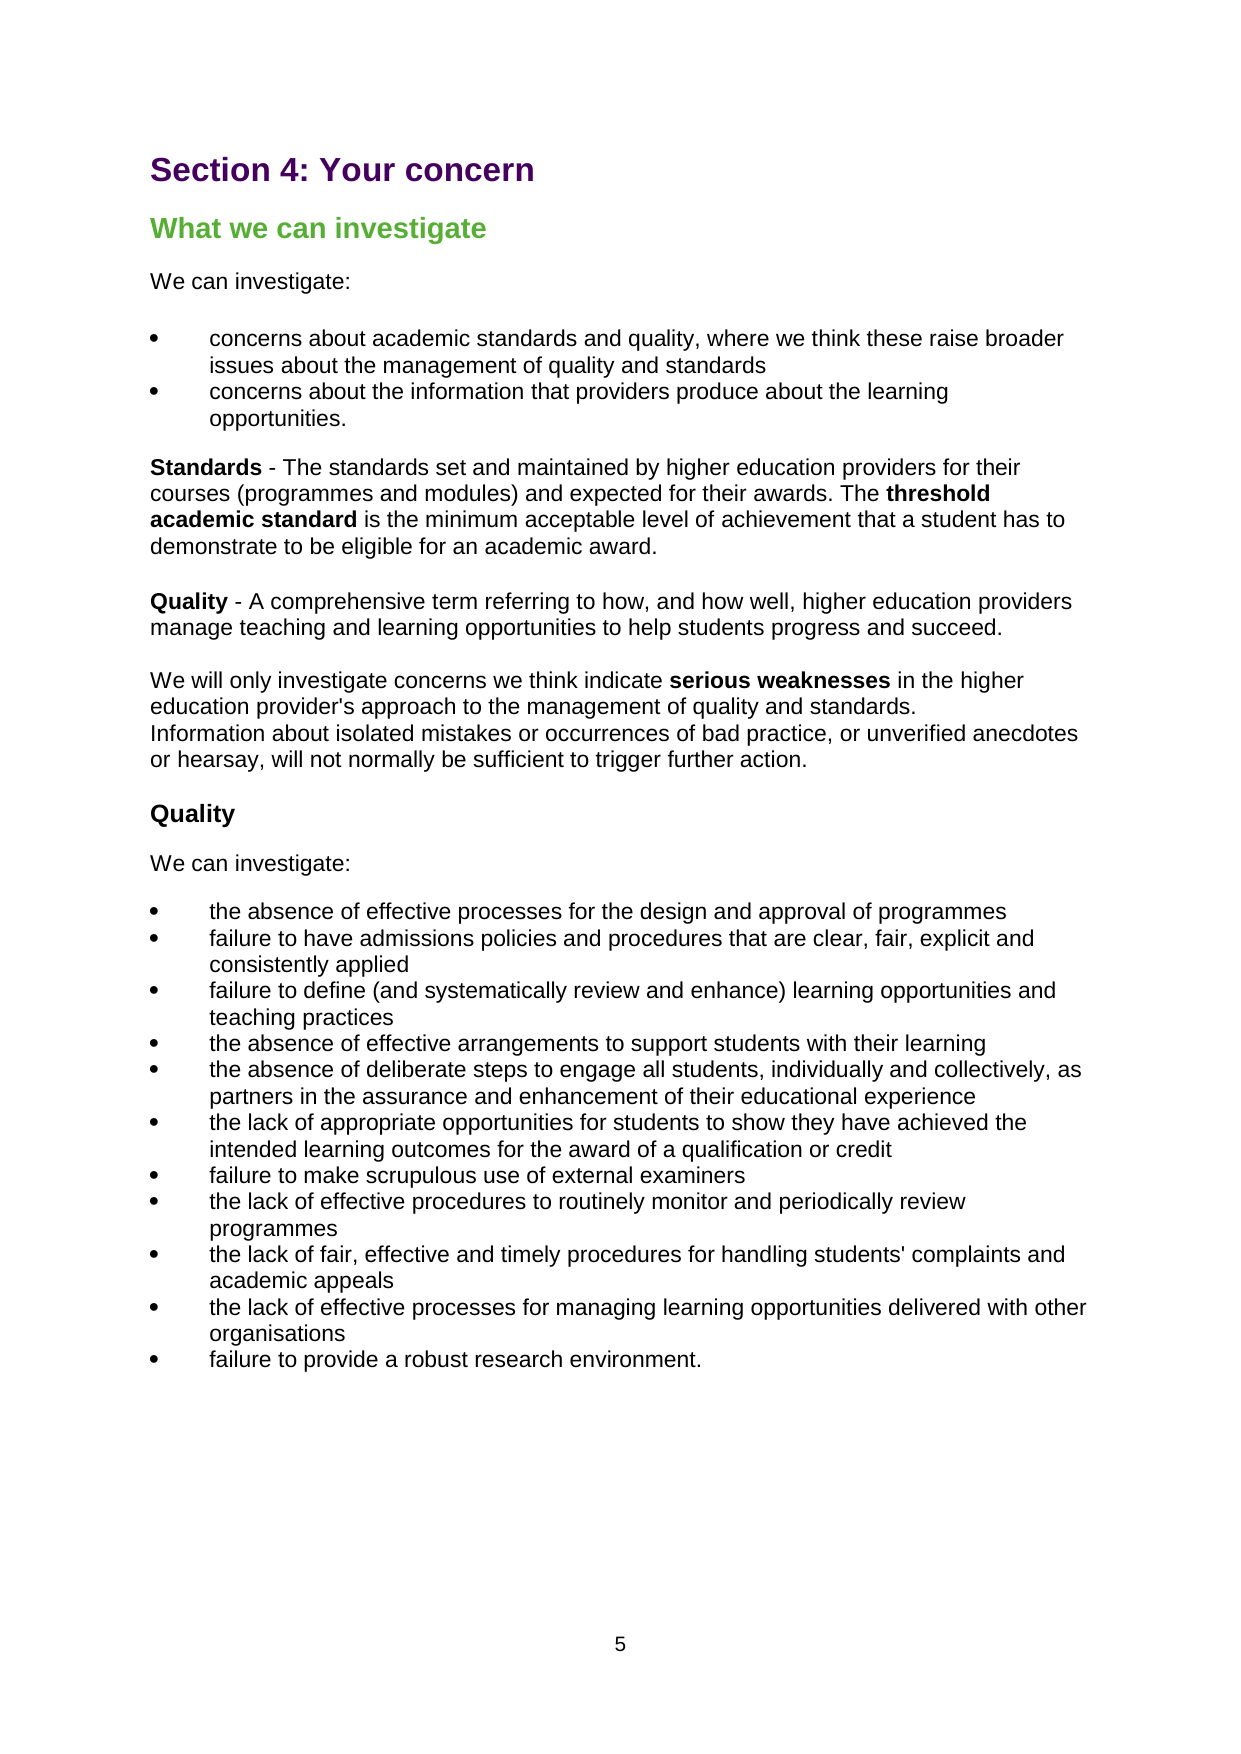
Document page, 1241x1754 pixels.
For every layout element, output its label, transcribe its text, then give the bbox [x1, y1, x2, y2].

list failure to define (and systematically review and enhance) learning opportunities and teaching practices [150, 977, 1090, 1030]
text Quality - A comprehensive term referring to how, and how well, higher education providers manage teaching and learning opportunities to help students progress and succeed. [150, 588, 1090, 641]
list the lack of effective procedures to routinely monitor and periodically review programmes [150, 1188, 1090, 1241]
text We can investigate: [150, 268, 1090, 294]
text We can investigate: [150, 850, 1090, 877]
list the lack of fair, effective and timely procedures for handling students' complaints and academic appeals [150, 1241, 1090, 1294]
list concerns about the information that providers produce about the learning opportunities. [150, 378, 1090, 431]
list failure to provide a robust research environment. [150, 1346, 1090, 1373]
list the absence of deliberate steps to engage all students, individually and collectively, as partners in the assurance and enhancement of their educational experience [150, 1056, 1090, 1109]
list the absence of effective processes for the design and approval of programmes [150, 898, 1090, 925]
list the lack of appropriate opportunities for students to show they have achieved the intended learning outcomes for the award of a qualification or credit [150, 1109, 1090, 1162]
list concerns about academic standards and quality, where we think these raise broader issues about the management of quality and standards [150, 325, 1090, 378]
text We will only investigate concerns we think indicate serious weaknesses in the higher education provider's approach to the management of quality and standards. [150, 667, 1090, 720]
text Standards - The standards set and maintained by higher education providers for their courses (programmes and modules) and expected for their awards. The threshold academic standard is the minimum acceptable level of achievement that a student has to demonstrate to be eligible for an academic award. [150, 454, 1090, 559]
text Information about isolated mistakes or occurrences of bad practice, or unverified anecdotes or hearsay, will not normally be sufficient to trigger further action. [150, 720, 1090, 772]
subtitle Quality [150, 799, 1090, 827]
subtitle Section 4: Your concern [150, 150, 1090, 188]
list failure to have admissions policies and procedures that are clear, fair, explicit and consistently applied [150, 925, 1090, 977]
list the absence of effective arrangements to support students with their learning [150, 1030, 1090, 1056]
subtitle What we can investigate [150, 211, 1090, 245]
list the lack of effective processes for managing learning opportunities delivered with other organisations [150, 1294, 1090, 1346]
list failure to make scrupulous use of external examiners [150, 1162, 1090, 1188]
